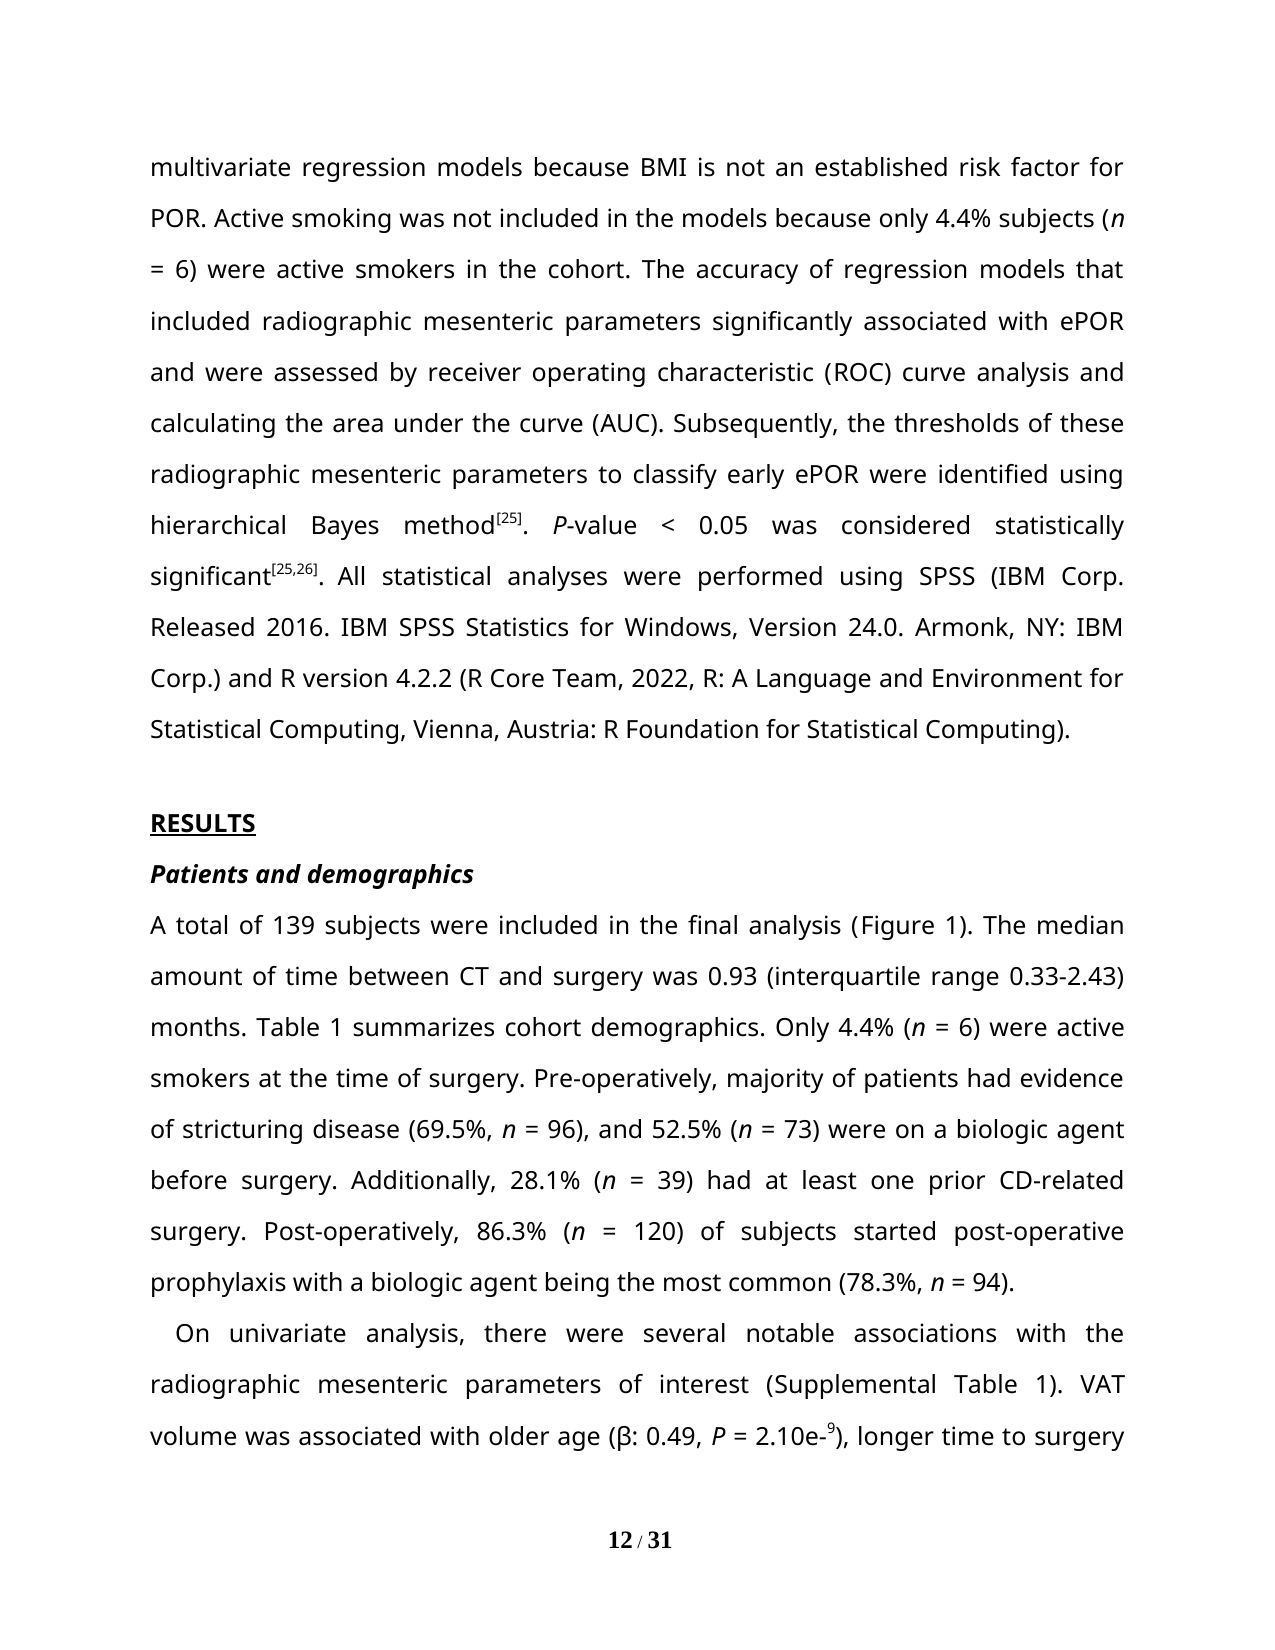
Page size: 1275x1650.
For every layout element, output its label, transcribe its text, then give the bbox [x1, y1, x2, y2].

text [150, 1316, 1125, 1452]
text A total of 139 subjects were included in the final analysis (Figure 1). The median amount of time between CT and surgery was 0.93 (interquartile range 0.33-2.43) months. Table 1 summarizes cohort demographics. Only 4.4% (n = 6) were active smokers at the time of surgery. Pre-operatively, majority of patients had evidence of stricturing disease (69.5%, n = 96), and 52.5% (n = 73) were on a biologic agent before surgery. Additionally, 28.1% (n = 39) had at least one prior CD-related surgery. Post-operatively, 86.3% (n = 120) of subjects started post-operative prophylaxis with a biologic agent being the most common (78.3%, n = 94). [150, 908, 1125, 1299]
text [150, 150, 1125, 746]
text RESULTS [150, 806, 1125, 840]
text Patients and demographics [150, 857, 1125, 891]
